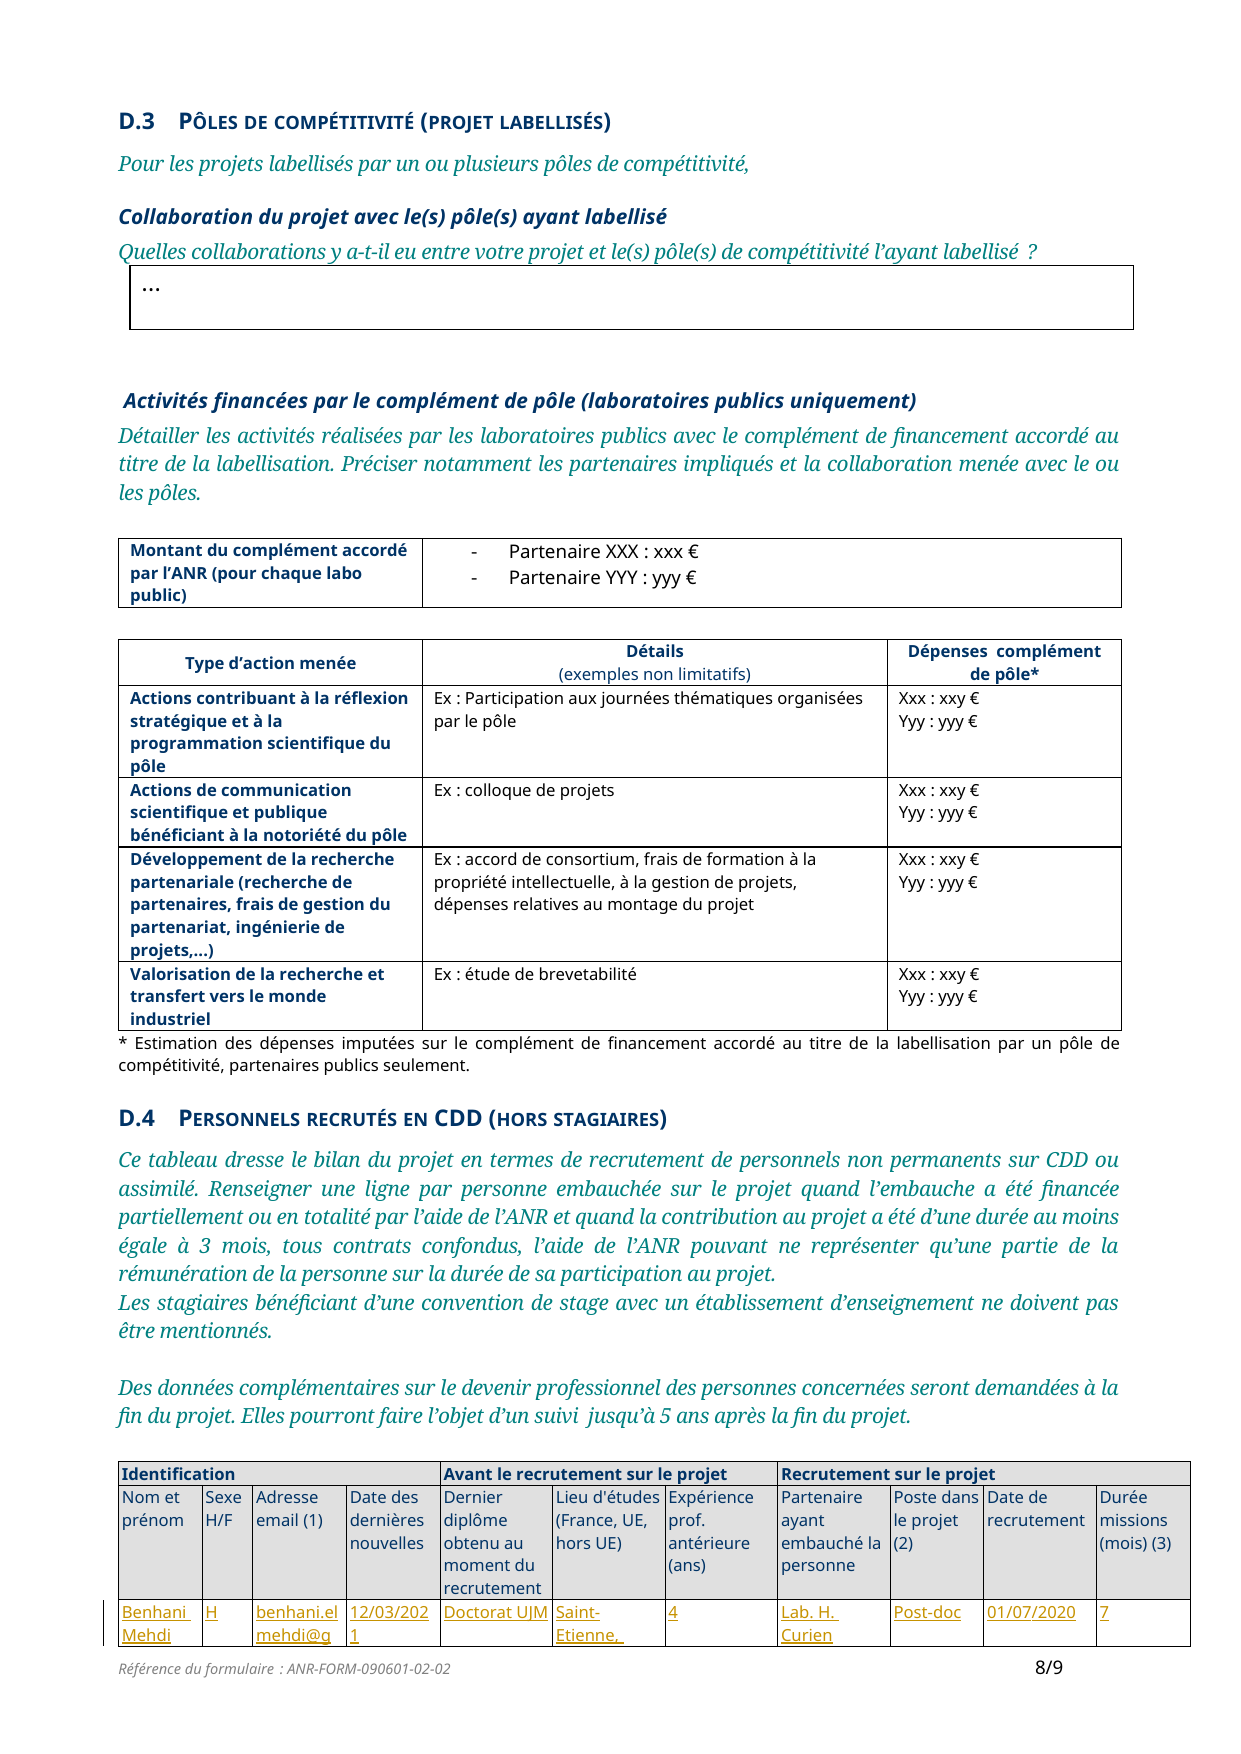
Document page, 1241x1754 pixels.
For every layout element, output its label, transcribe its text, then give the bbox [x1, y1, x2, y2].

table_cell [1097, 1600, 1190, 1646]
table_cell Ex : étude de brevetabilité [423, 962, 887, 1030]
table_cell Actions contribuant à la réflexion stratégique et à la programmation scientifique du pôle [119, 686, 422, 777]
table_cell [253, 1600, 346, 1646]
table_header Avant le recrutement sur le projet [441, 1462, 777, 1485]
text Pour les projets labellisés par un ou plusieurs pôles de compétitivité, [118, 149, 1122, 177]
table_cell [347, 1600, 440, 1646]
text Des données complémentaires sur le devenir professionnel des personnes concernées seront demandées à la fin du projet. Elles pourront faire l’objet d’un suivi jusqu’à 5 ans après la fin du projet. [118, 1373, 1122, 1430]
subtitle Activités financées par le complément de pôle (laboratoires publics uniquement) [118, 386, 1122, 415]
table_cell [203, 1600, 252, 1646]
table_cell Xxx : xxy € Yyy : yyy € [888, 686, 1121, 777]
table_cell Lieu d'études (France, UE, hors UE) [553, 1486, 665, 1599]
text Détailler les activités réalisées par les laboratoires publics avec le complément de financement accordé au titre de la labellisation. Préciser notamment les partenaires impliqués et la collaboration menée avec le ou les pôles. [118, 421, 1122, 506]
table_cell Xxx : xxy € Yyy : yyy € [888, 962, 1121, 1030]
table_cell Nom et prénom [119, 1486, 202, 1599]
table_cell [891, 1600, 983, 1646]
table_header Partenaire XXX : xxx € Partenaire YYY : yyy € [423, 539, 1121, 607]
table_cell [666, 1600, 777, 1646]
text Quelles collaborations y a-t-il eu entre votre projet et le(s) pôle(s) de compétitivité l’ayant labellisé ? [118, 237, 1122, 265]
table_header Détails (exemples non limitatifs) [423, 640, 887, 685]
table_cell [778, 1600, 890, 1646]
table_header Type d’action menée [119, 640, 422, 685]
table_cell Xxx : xxy € Yyy : yyy € [888, 778, 1121, 846]
table_cell Durée missions (mois) (3) [1097, 1486, 1190, 1599]
table_cell Expérience prof. antérieure (ans) [666, 1486, 777, 1599]
subtitle Collaboration du projet avec le(s) pôle(s) ayant labellisé [118, 202, 1122, 231]
table_cell Ex : Participation aux journées thématiques organisées par le pôle [423, 686, 887, 777]
table_cell Valorisation de la recherche et transfert vers le monde industriel [119, 962, 422, 1030]
table_cell Ex : colloque de projets [423, 778, 887, 846]
table_header … [131, 266, 1133, 329]
subtitle Pôles de compétitivité (projet labellisés) [118, 105, 1122, 136]
table_header Dépenses complément de pôle* [888, 640, 1121, 685]
table_header Recrutement sur le projet [778, 1462, 1190, 1485]
table_cell [984, 1600, 1096, 1646]
table_cell Actions de communication scientifique et publique bénéficiant à la notoriété du pôle [119, 778, 422, 846]
table_cell Poste dans le projet (2) [891, 1486, 983, 1599]
subtitle Personnels recrutés en CDD (hors stagiaires) [118, 1102, 1122, 1133]
table_cell Dernier diplôme obtenu au moment du recrutement [441, 1486, 552, 1599]
table_cell [553, 1600, 665, 1646]
table_cell Adresse email (1) [253, 1486, 346, 1599]
table_header Identification [119, 1462, 440, 1485]
table_cell Sexe H/F [203, 1486, 252, 1599]
table_header Montant du complément accordé par l’ANR (pour chaque labo public) [119, 539, 422, 607]
table_cell Partenaire ayant embauché la personne [778, 1486, 890, 1599]
table_cell Date de recrutement [984, 1486, 1096, 1599]
table_cell Développement de la recherche partenariale (recherche de partenaires, frais de gestion du partenariat, ingénierie de projets,...) [119, 848, 422, 961]
table_cell Date des dernières nouvelles [347, 1486, 440, 1599]
table_cell [119, 1600, 202, 1646]
text * Estimation des dépenses imputées sur le complément de financement accordé au titre de la labellisation par un pôle de compétitivité, partenaires publics seulement. [118, 1031, 1122, 1077]
table_cell Ex : accord de consortium, frais de formation à la propriété intellectuelle, à la gestion de projets, dépenses relatives au montage du projet [423, 848, 887, 961]
text Ce tableau dresse le bilan du projet en termes de recrutement de personnels non permanents sur CDD ou assimilé. Renseigner une ligne par personne embauchée sur le projet quand l’embauche a été financée partiellement ou en totalité par l’aide de l’ANR et quand la contribution au projet a été d’une durée au moins égale à 3 mois, tous contrats confondus, l’aide de l’ANR pouvant ne représenter qu’une partie de la rémunération de la personne sur la durée de sa participation au projet. [118, 1145, 1122, 1288]
table_cell Xxx : xxy € Yyy : yyy € [888, 848, 1121, 961]
table_cell [441, 1600, 552, 1646]
text Les stagiaires bénéficiant d’une convention de stage avec un établissement d’enseignement ne doivent pas être mentionnés. [118, 1288, 1122, 1344]
